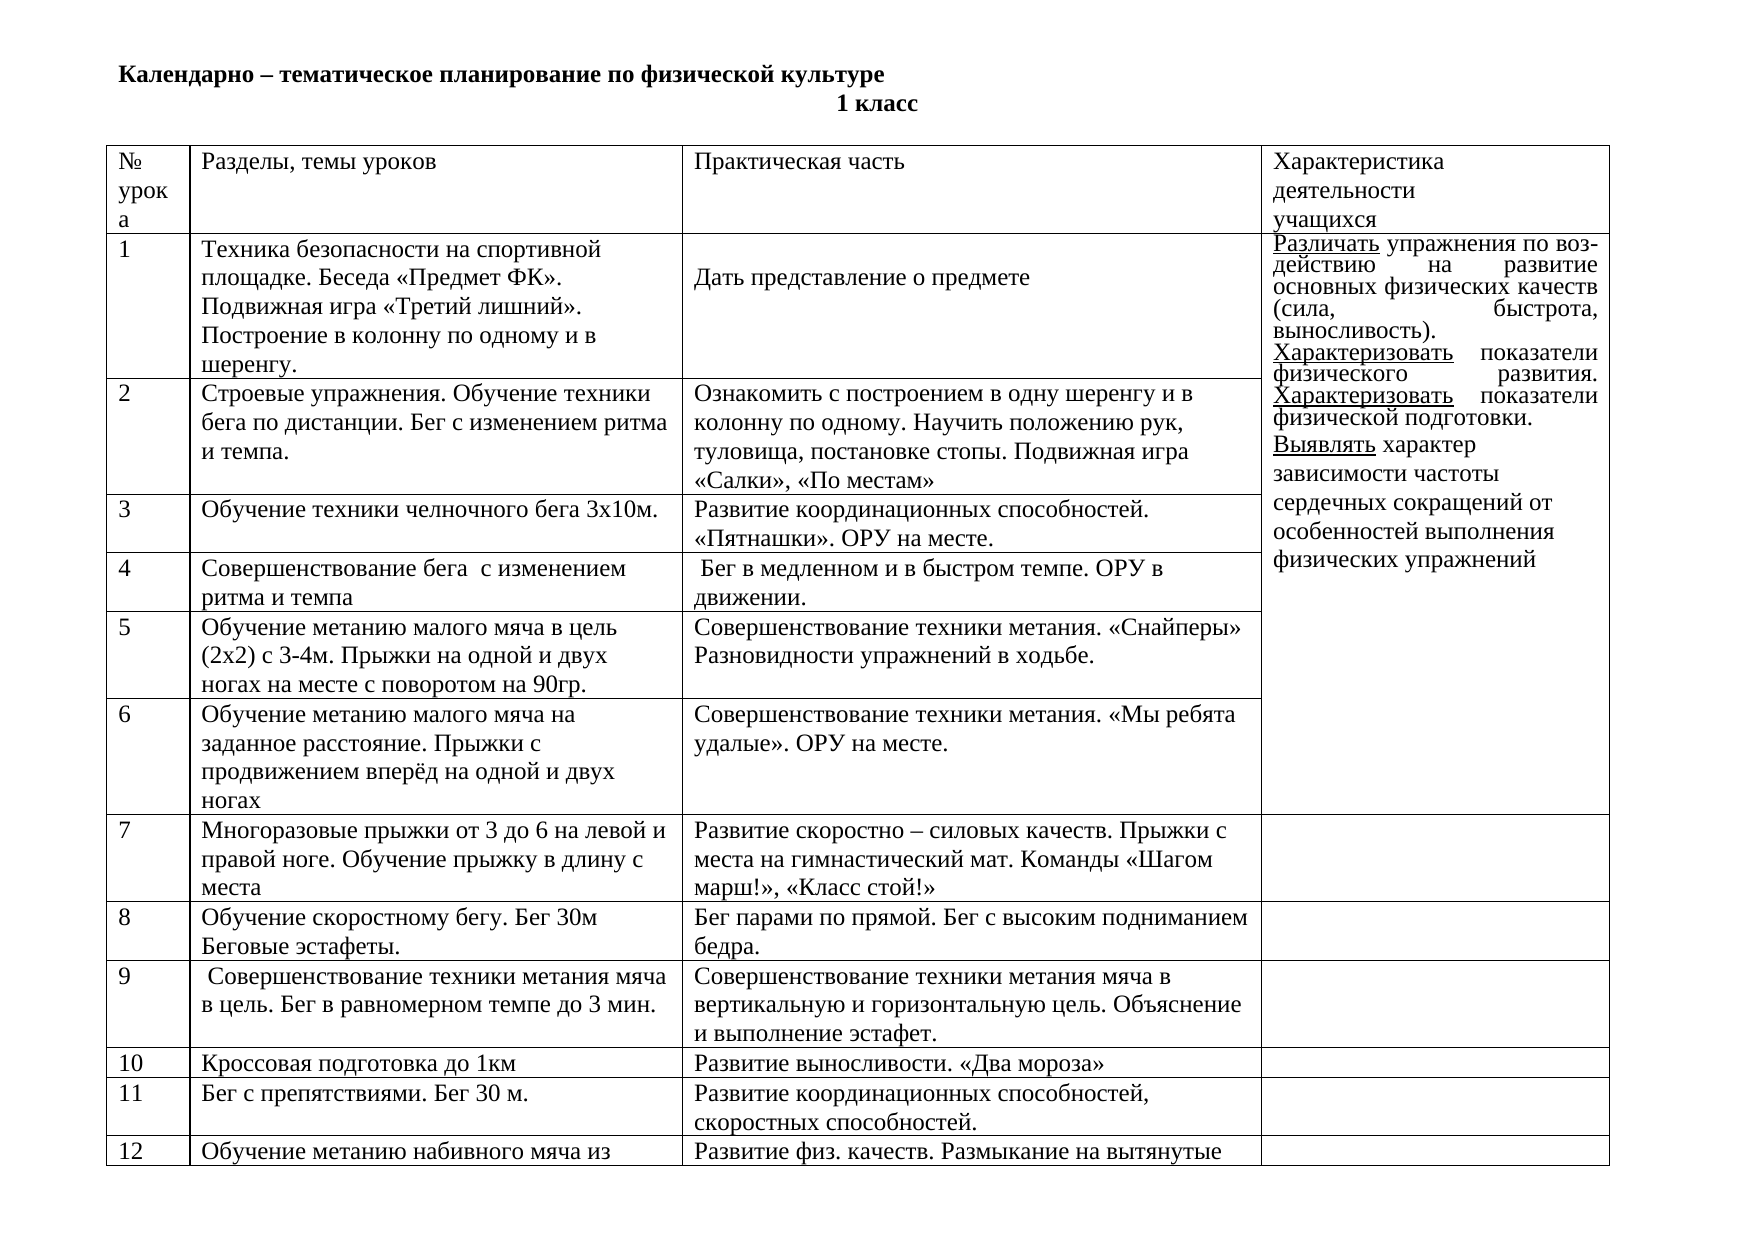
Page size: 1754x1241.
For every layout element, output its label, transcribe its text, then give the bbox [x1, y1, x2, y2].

table_cell 8 [107, 902, 189, 960]
table_cell Совершенствование техники метания мяча в цель. Бег в равномерном темпе до 3 мин. [191, 961, 682, 1047]
table_cell Бег в медленном и в быстром темпе. ОРУ в движении. [683, 553, 1261, 611]
table_cell Дать представление о предмете [683, 234, 1261, 377]
table_cell Ознакомить с построением в одну шеренгу и в колонну по одному. Научить положению рук, туловища, постановке стопы. Подвижная игра «Салки», «По местам» [683, 379, 1261, 493]
table_header Практическая часть [683, 146, 1261, 233]
table_cell Бег парами по прямой. Бег с высоким подниманием бедра. [683, 902, 1261, 960]
table_cell Развитие координационных способностей. «Пятнашки». ОРУ на месте. [683, 495, 1261, 552]
table_cell 7 [107, 815, 189, 901]
table_cell [1262, 1136, 1609, 1165]
table_cell 2 [107, 379, 189, 493]
table_cell Техника безопасности на спортивной площадке. Беседа «Предмет ФК». Подвижная игра «Третий лишний». Построение в колонну по одному и в шеренгу. [191, 234, 682, 377]
table_header Разделы, темы уроков [191, 146, 682, 233]
table_cell Обучение скоростному бегу. Бег 30м Беговые эстафеты. [191, 902, 682, 960]
table_cell Обучение метанию малого мяча в цель (2х2) с 3-4м. Прыжки на одной и двух ногах на месте с поворотом на 90гр. [191, 612, 682, 698]
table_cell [191, 1136, 682, 1165]
table_cell Развитие скоростно – силовых качеств. Прыжки с места на гимнастический мат. Команды «Шагом марш!», «Класс стой!» [683, 815, 1261, 901]
table_cell [1262, 815, 1609, 901]
table_cell Совершенствование техники метания. «Мы ребята удалые». ОРУ на месте. [683, 699, 1261, 814]
table_cell Совершенствование техники метания мяча в вертикальную и горизонтальную цель. Объяснение и выполнение эстафет. [683, 961, 1261, 1047]
table_cell [1262, 1078, 1609, 1135]
table_header № урока [107, 146, 189, 233]
table_cell 11 [107, 1078, 189, 1135]
table_cell 12 [107, 1136, 189, 1165]
table_cell 3 [107, 495, 189, 552]
table_cell Бег с препятствиями. Бег 30 м. [191, 1078, 682, 1135]
table_cell Многоразовые прыжки от 3 до 6 на левой и правой ноге. Обучение прыжку в длину с места [191, 815, 682, 901]
table_cell Строевые упражнения. Обучение техники бега по дистанции. Бег с изменением ритма и темпа. [191, 379, 682, 493]
text 1 класс [118, 88, 1636, 117]
text Календарно – тематическое планирование по физической культуре [118, 59, 1636, 88]
table_cell Кроссовая подготовка до 1км [191, 1048, 682, 1077]
table_cell Развитие координационных способностей, скоростных способностей. [683, 1078, 1261, 1135]
table_cell [1262, 902, 1609, 960]
table_cell Совершенствование техники метания. «Снайперы» Разновидности упражнений в ходьбе. [683, 612, 1261, 698]
table_cell Обучение метанию малого мяча на заданное расстояние. Прыжки с продвижением вперёд на одной и двух ногах [191, 699, 682, 814]
table_cell Обучение техники челночного бега 3х10м. [191, 495, 682, 552]
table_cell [683, 1136, 1261, 1165]
table_cell 9 [107, 961, 189, 1047]
table_header Характеристика деятельности учащихся [1262, 146, 1609, 233]
table_cell 6 [107, 699, 189, 814]
table_cell 10 [107, 1048, 189, 1077]
table_cell 1 [107, 234, 189, 377]
table_cell [1262, 961, 1609, 1047]
table_cell [1262, 1048, 1609, 1077]
table_cell 5 [107, 612, 189, 698]
table_cell Различать упражнения по воздействию на развитие основных физических качеств (сила, быстрота, выносливость). Характеризовать показатели физического развития. Характеризовать показатели физической подготовки. Выявлять характер зависимости частоты сердечных сокращений от особенностей выполнения физических упражнений [1262, 234, 1609, 814]
table_cell Совершенствование бега с изменением ритма и темпа [191, 553, 682, 611]
table_cell Развитие выносливости. «Два мороза» [683, 1048, 1261, 1077]
table_cell 4 [107, 553, 189, 611]
